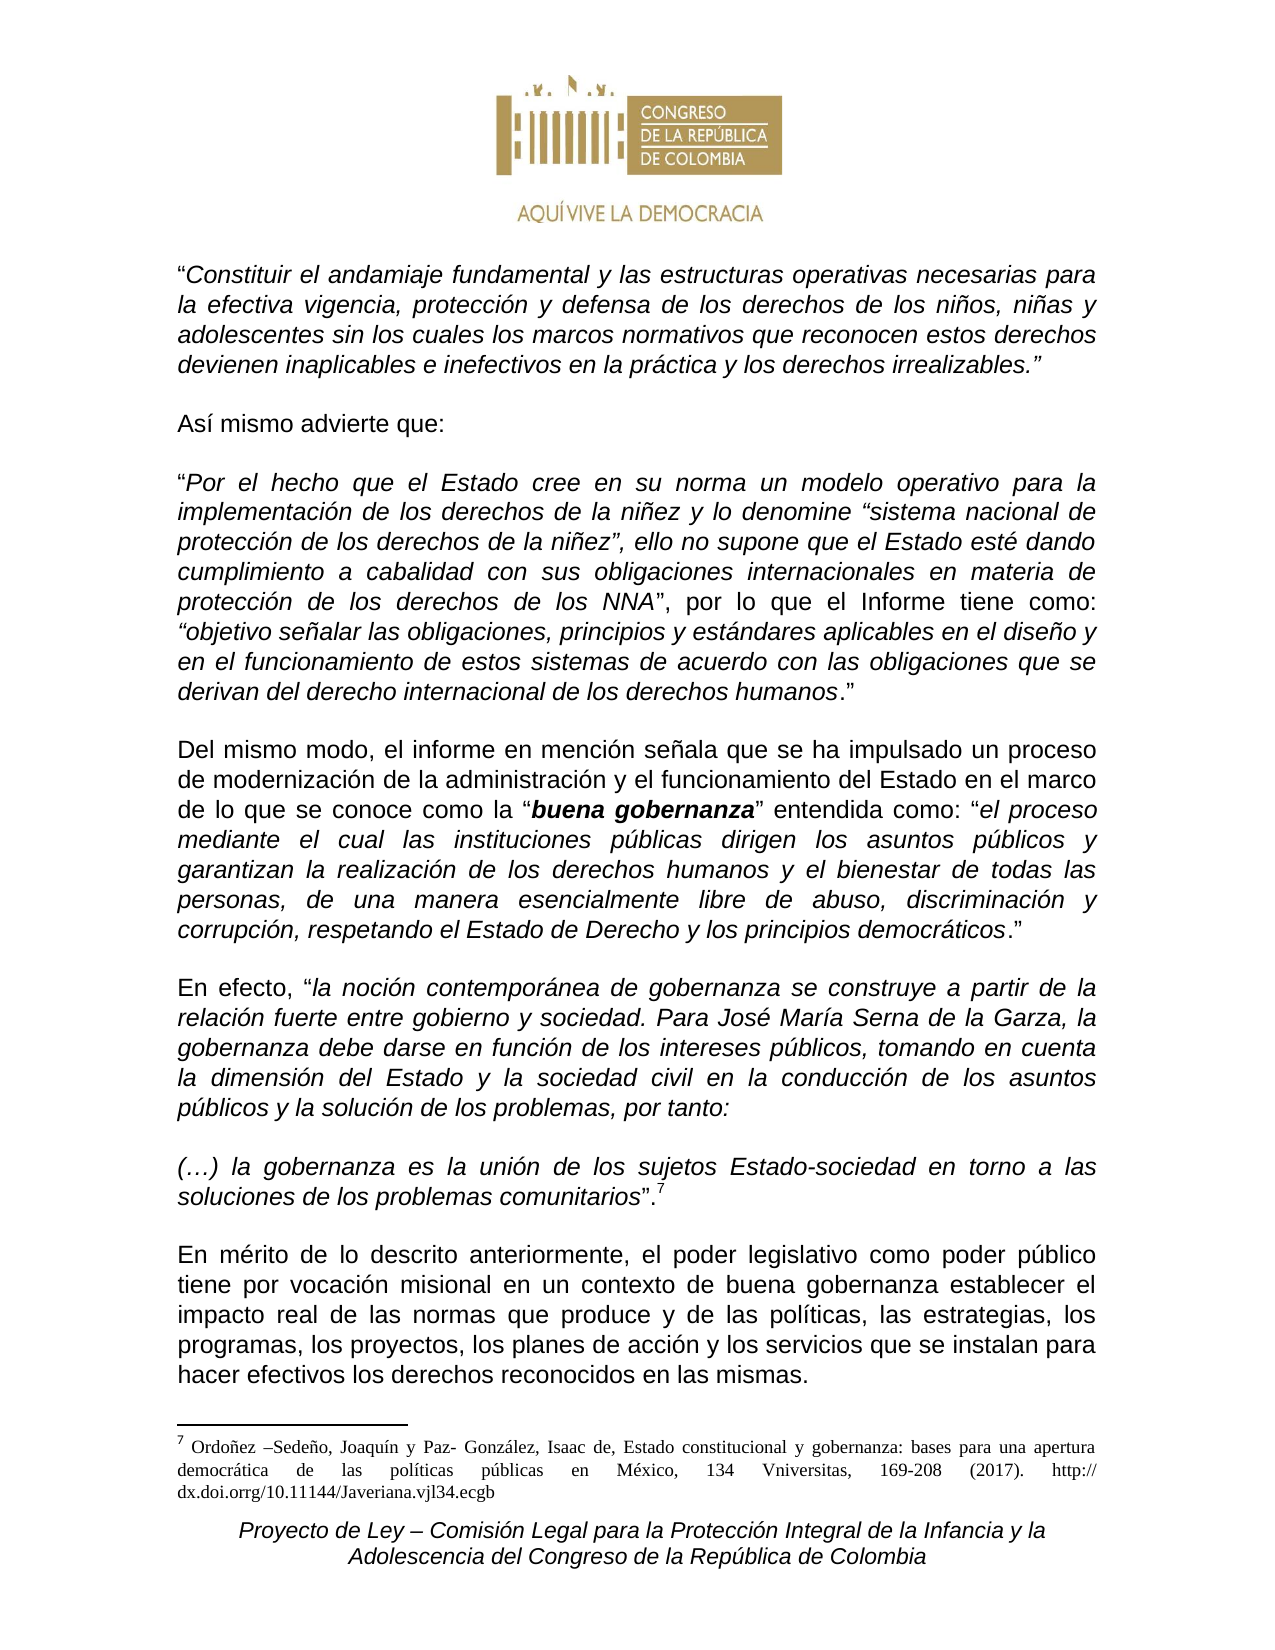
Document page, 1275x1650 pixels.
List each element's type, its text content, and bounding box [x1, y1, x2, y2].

text Del mismo modo, el informe en mención señala que se ha impulsado un proceso de modernización de la administración y el funcionamiento del Estado en el marco de lo que se conoce como la “buena gobernanza” entendida como: “el proceso mediante el cual las instituciones públicas dirigen los asuntos públicos y garantizan la realización de los derechos humanos y el bienestar de todas las personas, de una manera esencialmente libre de abuso, discriminación y corrupción, respetando el Estado de Derecho y los principios democráticos.” [177, 734, 1098, 943]
text “Constituir el andamiaje fundamental y las estructuras operativas necesarias para la efectiva vigencia, protección y defensa de los derechos de los niños, niñas y adolescentes sin los cuales los marcos normativos que reconocen estos derechos devienen inaplicables e inefectivos en la práctica y los derechos irrealizables.” [177, 259, 1098, 379]
text En efecto, “la noción contemporánea de gobernanza se construye a partir de la relación fuerte entre gobierno y sociedad. Para José María Serna de la Garza, la gobernanza debe darse en función de los intereses públicos, tomando en cuenta la dimensión del Estado y la sociedad civil en la conducción de los asuntos públicos y la solución de los problemas, por tanto: [177, 972, 1098, 1122]
text (…) la gobernanza es la unión de los sujetos Estado-sociedad en torno a las soluciones de los problemas comunitarios”. [177, 1151, 1098, 1210]
picture [491, 75, 782, 222]
text Así mismo advierte que: [177, 408, 1098, 438]
text En mérito de lo descrito anteriormente, el poder legislativo como poder público tiene por vocación misional en un contexto de buena gobernanza establecer el impacto real de las normas que produce y de las políticas, las estrategias, los programas, los proyectos, los planes de acción y los servicios que se instalan para hacer efectivos los derechos reconocidos en las mismas. [177, 1239, 1098, 1388]
text “Por el hecho que el Estado cree en su norma un modelo operativo para la implementación de los derechos de la niñez y lo denomine “sistema nacional de protección de los derechos de la niñez”, ello no supone que el Estado esté dando cumplimiento a cabalidad con sus obligaciones internacionales en materia de protección de los derechos de los NNA”, por lo que el Informe tiene como: “objetivo señalar las obligaciones, principios y estándares aplicables en el diseño y en el funcionamiento de estos sistemas de acuerdo con las obligaciones que se derivan del derecho internacional de los derechos humanos.” [177, 466, 1098, 706]
